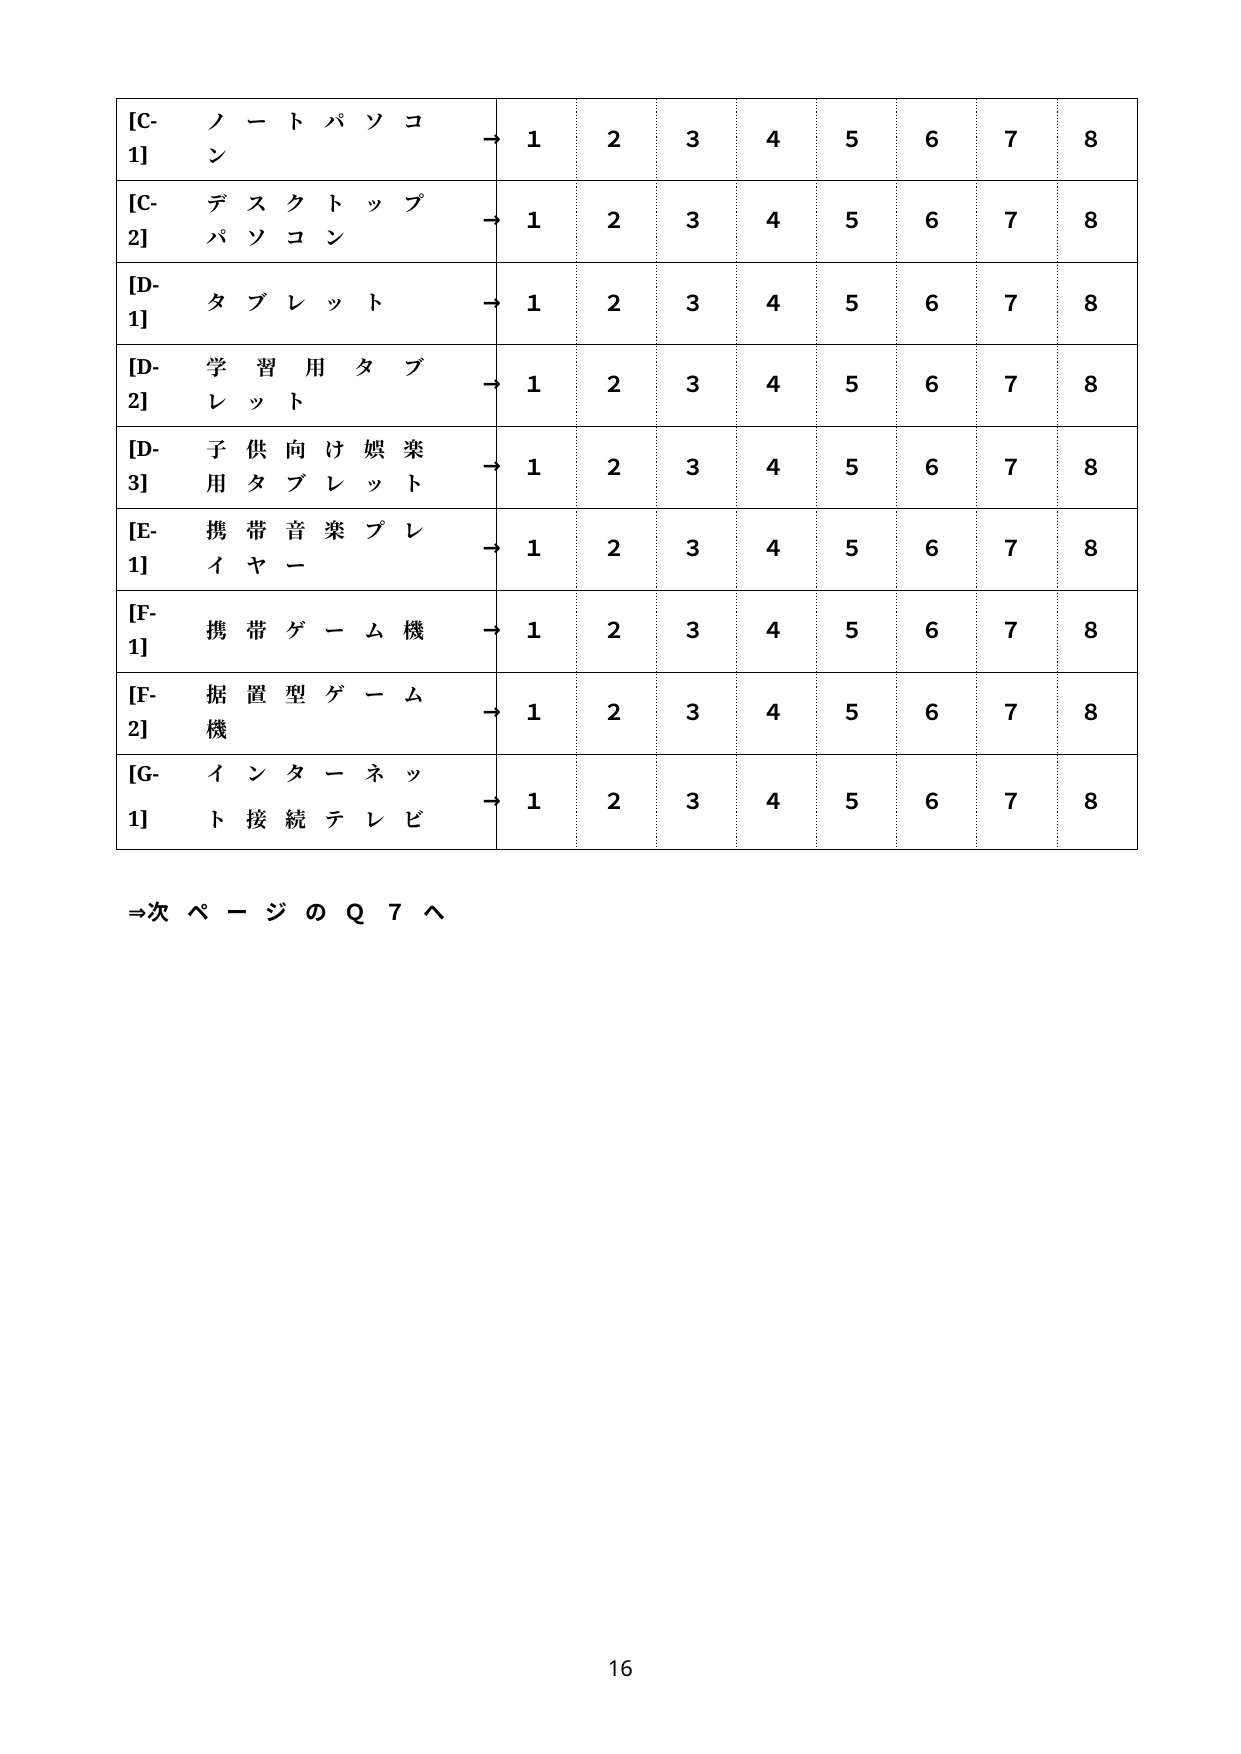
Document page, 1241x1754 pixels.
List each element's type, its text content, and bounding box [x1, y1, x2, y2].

table_cell ８ [1057, 99, 1137, 180]
table_cell ５ [817, 181, 897, 262]
table_cell 携帯ゲーム機 [188, 591, 454, 672]
table_cell ６ [897, 263, 977, 344]
table_cell → [455, 181, 496, 262]
table_cell ５ [817, 755, 897, 849]
table_cell ７ [977, 755, 1057, 849]
table_cell ３ [656, 427, 736, 508]
table_cell ４ [736, 755, 817, 849]
table_cell ８ [1057, 673, 1137, 754]
table_cell [D-1] [117, 263, 187, 344]
table_cell ６ [897, 509, 977, 590]
table_cell ７ [977, 591, 1057, 672]
table_cell → [455, 263, 496, 344]
table_cell ４ [736, 345, 817, 426]
table_cell １ [497, 591, 576, 672]
table_cell ３ [656, 345, 736, 426]
table_cell [F-2] [117, 673, 187, 754]
table_cell ５ [817, 673, 897, 754]
table_cell ２ [576, 99, 656, 180]
table_cell １ [497, 99, 576, 180]
table_cell ７ [977, 673, 1057, 754]
table_cell ６ [897, 345, 977, 426]
table_cell → [455, 509, 496, 590]
table_cell ２ [576, 181, 656, 262]
table_cell 携帯音楽プレイヤー [188, 509, 454, 590]
table_cell ３ [656, 263, 736, 344]
table_cell 据置型ゲーム機 [188, 673, 454, 754]
table_cell ８ [1057, 591, 1137, 672]
table_cell １ [497, 755, 576, 849]
table_cell ６ [897, 755, 977, 849]
table_cell ５ [817, 345, 897, 426]
table_cell [C-2] [117, 181, 187, 262]
table_cell [F-1] [117, 591, 187, 672]
table_cell １ [497, 263, 576, 344]
text ⇒次ページのＱ７へ [128, 880, 1112, 941]
table_cell ６ [897, 591, 977, 672]
table_cell ８ [1057, 427, 1137, 508]
table_cell → [455, 99, 496, 180]
table_cell １ [497, 673, 576, 754]
table_cell デスクトップパソコン [188, 181, 454, 262]
table_cell ３ [656, 673, 736, 754]
table_cell ５ [817, 263, 897, 344]
table_cell ２ [576, 509, 656, 590]
table_cell ５ [817, 509, 897, 590]
table_cell ８ [1057, 345, 1137, 426]
table_cell ４ [736, 427, 817, 508]
table_cell ２ [576, 263, 656, 344]
table_cell ２ [576, 673, 656, 754]
table_cell ３ [656, 591, 736, 672]
table_cell [E-1] [117, 509, 187, 590]
table_cell ５ [817, 591, 897, 672]
table_cell ２ [576, 755, 656, 849]
table_cell ７ [977, 99, 1057, 180]
table_cell ４ [736, 673, 817, 754]
table_cell ３ [656, 99, 736, 180]
table_cell １ [497, 509, 576, 590]
table_cell インターネット接続テレビ [188, 755, 454, 849]
table_cell ８ [1057, 509, 1137, 590]
table_cell ８ [1057, 181, 1137, 262]
table_cell 子供向け娯楽用タブレット [188, 427, 454, 508]
table_cell ３ [656, 755, 736, 849]
table_cell ３ [656, 509, 736, 590]
table_cell １ [497, 181, 576, 262]
table_cell ７ [977, 345, 1057, 426]
table_cell ４ [736, 99, 817, 180]
table_cell → [455, 345, 496, 426]
table_cell ４ [736, 591, 817, 672]
table_cell ２ [576, 591, 656, 672]
table_cell ５ [817, 427, 897, 508]
table_cell ノートパソコン [188, 99, 454, 180]
table_cell ４ [736, 263, 817, 344]
table_cell ５ [817, 99, 897, 180]
table_cell ７ [977, 509, 1057, 590]
table_cell [C-1] [117, 99, 187, 180]
table_cell ８ [1057, 755, 1137, 849]
table_cell タブレット [188, 263, 454, 344]
table_cell ６ [897, 427, 977, 508]
table_cell 学習用タブレット [188, 345, 454, 426]
table_cell ７ [977, 181, 1057, 262]
table_cell １ [497, 427, 576, 508]
table_cell １ [497, 345, 576, 426]
table_cell ８ [1057, 263, 1137, 344]
table_cell → [455, 591, 496, 672]
table_cell → [455, 755, 496, 849]
table_cell ６ [897, 181, 977, 262]
table_cell ２ [576, 427, 656, 508]
table_cell ４ [736, 509, 817, 590]
table_cell ４ [736, 181, 817, 262]
table_cell ２ [576, 345, 656, 426]
table_cell ７ [977, 263, 1057, 344]
table_cell ６ [897, 99, 977, 180]
table_cell → [455, 427, 496, 508]
table_cell [G-1] [117, 755, 187, 849]
table_cell [D-3] [117, 427, 187, 508]
table_cell → [455, 673, 496, 754]
table_cell [D-2] [117, 345, 187, 426]
table_cell ３ [656, 181, 736, 262]
table_cell ７ [977, 427, 1057, 508]
table_cell ６ [897, 673, 977, 754]
